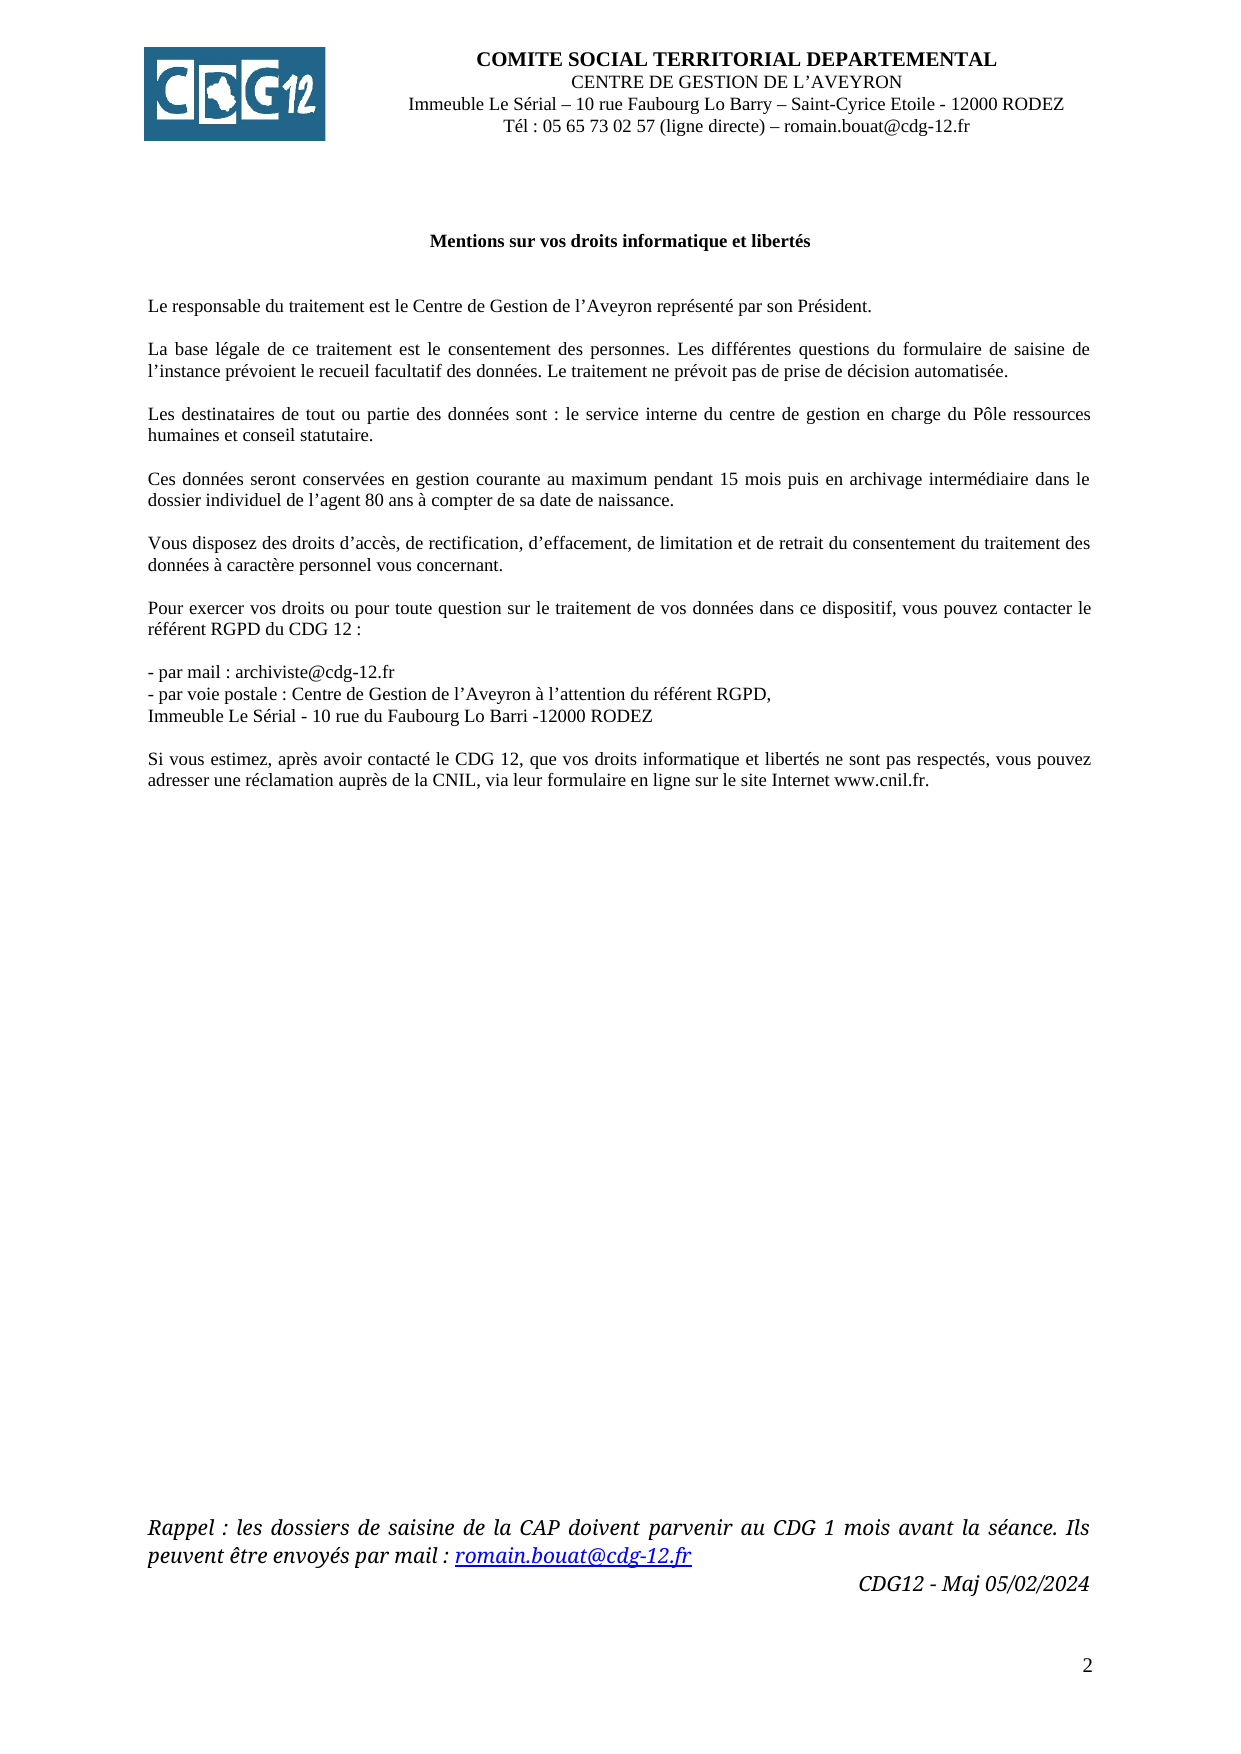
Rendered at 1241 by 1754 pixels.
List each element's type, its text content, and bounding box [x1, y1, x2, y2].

text - par mail : archiviste@cdg-12.fr [148, 661, 1092, 683]
text Ces données seront conservées en gestion courante au maximum pendant 15 mois puis en archivage intermédiaire dans le dossier individuel de l’agent 80 ans à compter de sa date de naissance. [148, 467, 1092, 511]
text Mentions sur vos droits informatique et libertés [148, 230, 1092, 252]
text Pour exercer vos droits ou pour toute question sur le traitement de vos données dans ce dispositif, vous pouvez contacter le référent RGPD du CDG 12 : [148, 597, 1092, 640]
text Immeuble Le Sérial - 10 rue du Faubourg Lo Barri -12000 RODEZ [148, 704, 1092, 726]
text Le responsable du traitement est le Centre de Gestion de l’Aveyron représenté par son Président. [148, 295, 1092, 316]
text Vous disposez des droits d’accès, de rectification, d’effacement, de limitation et de retrait du consentement du traitement des données à caractère personnel vous concernant. [148, 532, 1092, 575]
text Si vous estimez, après avoir contacté le CDG 12, que vos droits informatique et libertés ne sont pas respectés, vous pouvez adresser une réclamation auprès de la CNIL, via leur formulaire en ligne sur le site Internet www.cnil.fr. [148, 748, 1092, 791]
text - par voie postale : Centre de Gestion de l’Aveyron à l’attention du référent RGPD, [148, 683, 1092, 704]
text CDG12 - Maj 05/02/2024 [148, 1569, 1092, 1598]
picture [144, 47, 326, 141]
text La base légale de ce traitement est le consentement des personnes. Les différentes questions du formulaire de saisine de l’instance prévoient le recueil facultatif des données. Le traitement ne prévoit pas de prise de décision automatisée. [148, 338, 1092, 381]
text Rappel : les dossiers de saisine de la CAP doivent parvenir au CDG 1 mois avant la séance. Ils peuvent être envoyés par mail : romain.bouat@cdg-12.fr [148, 1513, 1092, 1569]
text Les destinataires de tout ou partie des données sont : le service interne du centre de gestion en charge du Pôle ressources humaines et conseil statutaire. [148, 403, 1092, 446]
